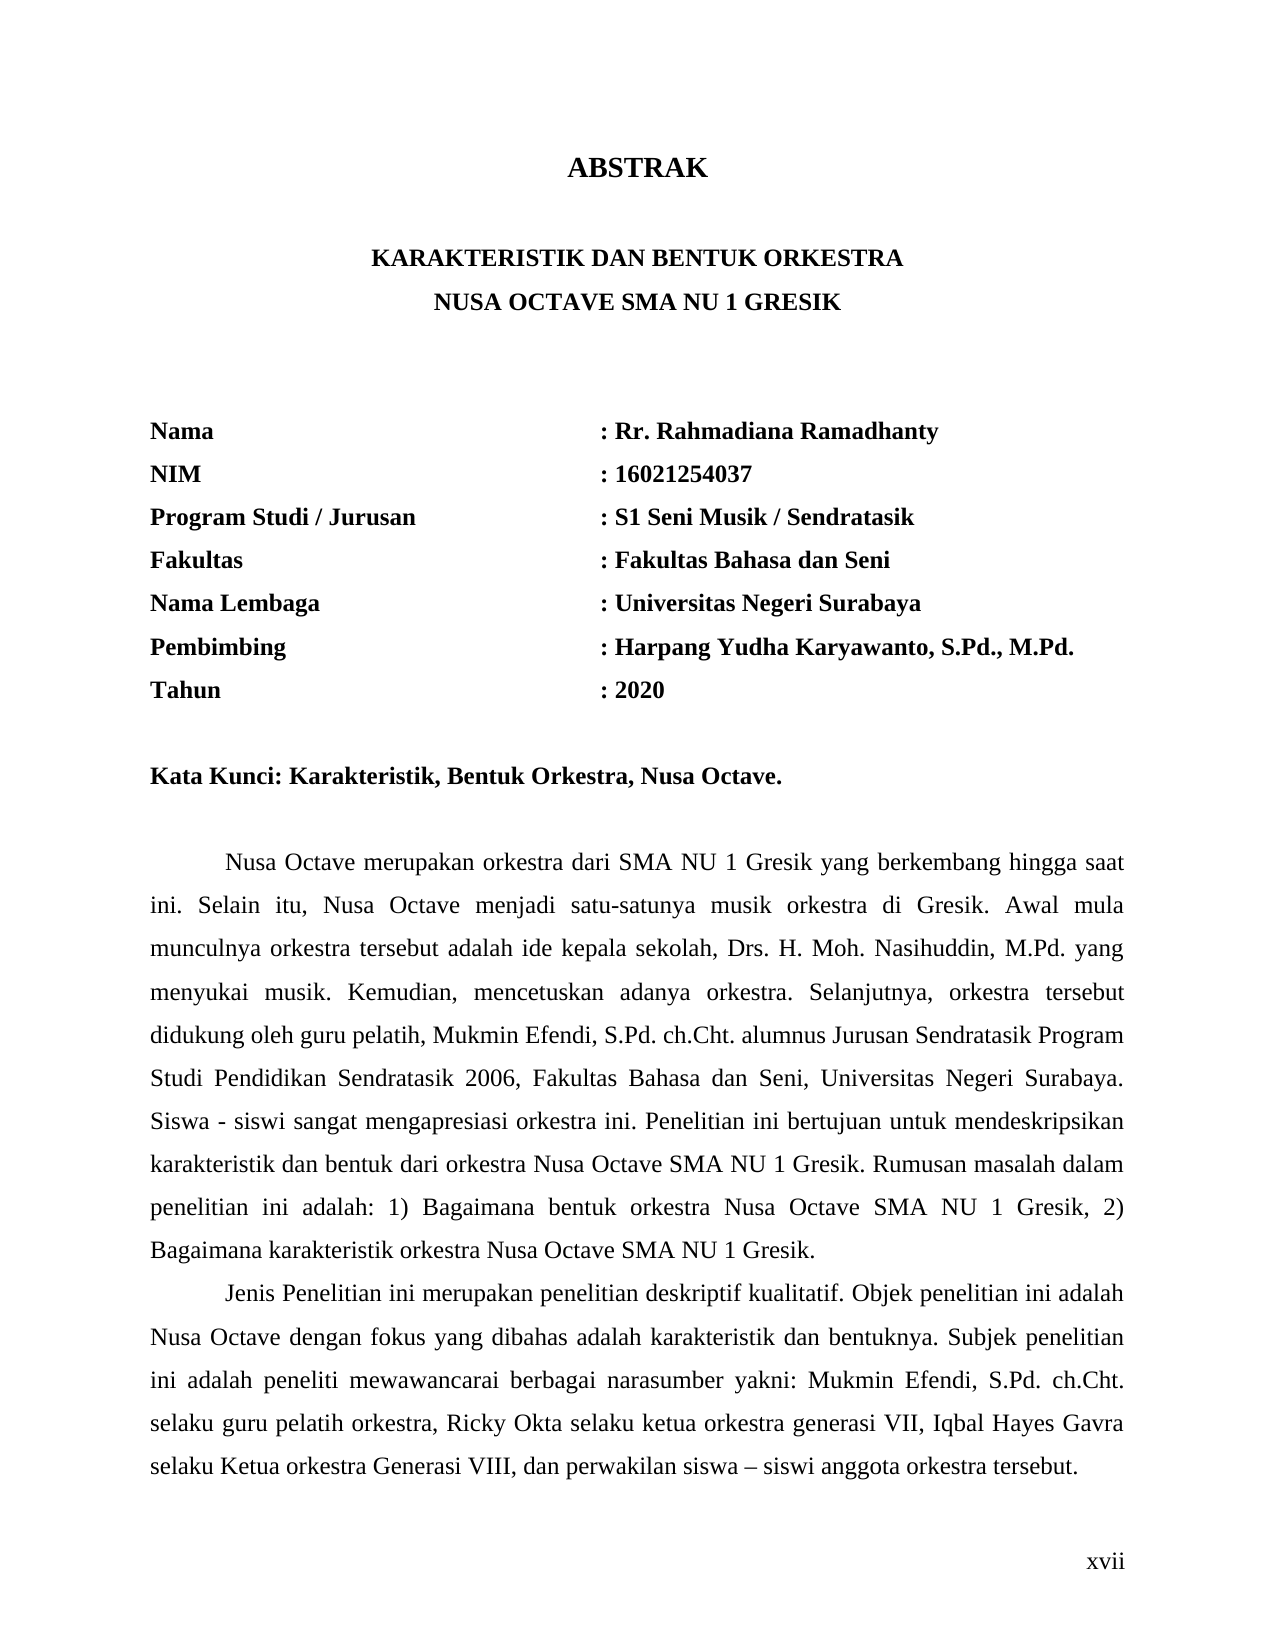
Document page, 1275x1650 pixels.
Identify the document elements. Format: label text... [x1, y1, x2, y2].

text Nama Lembaga : Universitas Negeri Surabaya [150, 588, 1125, 617]
text ABSTRAK [150, 150, 1125, 183]
text Nama : Rr. Rahmadiana Ramadhanty [150, 416, 1125, 445]
text NIM : 16021254037 [150, 459, 1125, 488]
text Tahun : 2020 [150, 675, 1125, 703]
text Nusa Octave merupakan orkestra dari SMA NU 1 Gresik yang berkembang hingga saat ini. Selain itu, Nusa Octave menjadi satu-satunya musik orkestra di Gresik. Awal mula munculnya orkestra tersebut adalah ide kepala sekolah, Drs. H. Moh. Nasihuddin, M.Pd. yang menyukai musik. Kemudian, mencetuskan adanya orkestra. Selanjutnya, orkestra tersebut didukung oleh guru pelatih, Mukmin Efendi, S.Pd. ch.Cht. alumnus Jurusan Sendratasik Program Studi Pendidikan Sendratasik 2006, Fakultas Bahasa dan Seni, Universitas Negeri Surabaya. Siswa - siswi sangat mengapresiasi orkestra ini. Penelitian ini bertujuan untuk mendeskripsikan karakteristik dan bentuk dari orkestra Nusa Octave SMA NU 1 Gresik. Rumusan masalah dalam penelitian ini adalah: 1) Bagaimana bentuk orkestra Nusa Octave SMA NU 1 Gresik, 2) Bagaimana karakteristik orkestra Nusa Octave SMA NU 1 Gresik. [150, 847, 1125, 1264]
text KARAKTERISTIK DAN BENTUK ORKESTRA [150, 243, 1125, 272]
text Pembimbing : Harpang Yudha Karyawanto, S.Pd., M.Pd. [150, 632, 1125, 660]
text Kata Kunci: Karakteristik, Bentuk Orkestra, Nusa Octave. [150, 761, 1125, 790]
text Fakultas : Fakultas Bahasa dan Seni [150, 545, 1125, 574]
text NUSA OCTAVE SMA NU 1 GRESIK [150, 287, 1125, 315]
text Program Studi / Jurusan : S1 Seni Musik / Sendratasik [150, 502, 1125, 531]
text Jenis Penelitian ini merupakan penelitian deskriptif kualitatif. Objek penelitian ini adalah Nusa Octave dengan fokus yang dibahas adalah karakteristik dan bentuknya. Subjek penelitian ini adalah peneliti mewawancarai berbagai narasumber yakni: Mukmin Efendi, S.Pd. ch.Cht. selaku guru pelatih orkestra, Ricky Okta selaku ketua orkestra generasi VII, Iqbal Hayes Gavra selaku Ketua orkestra Generasi VIII, dan perwakilan siswa – siswi anggota orkestra tersebut. [150, 1278, 1125, 1480]
